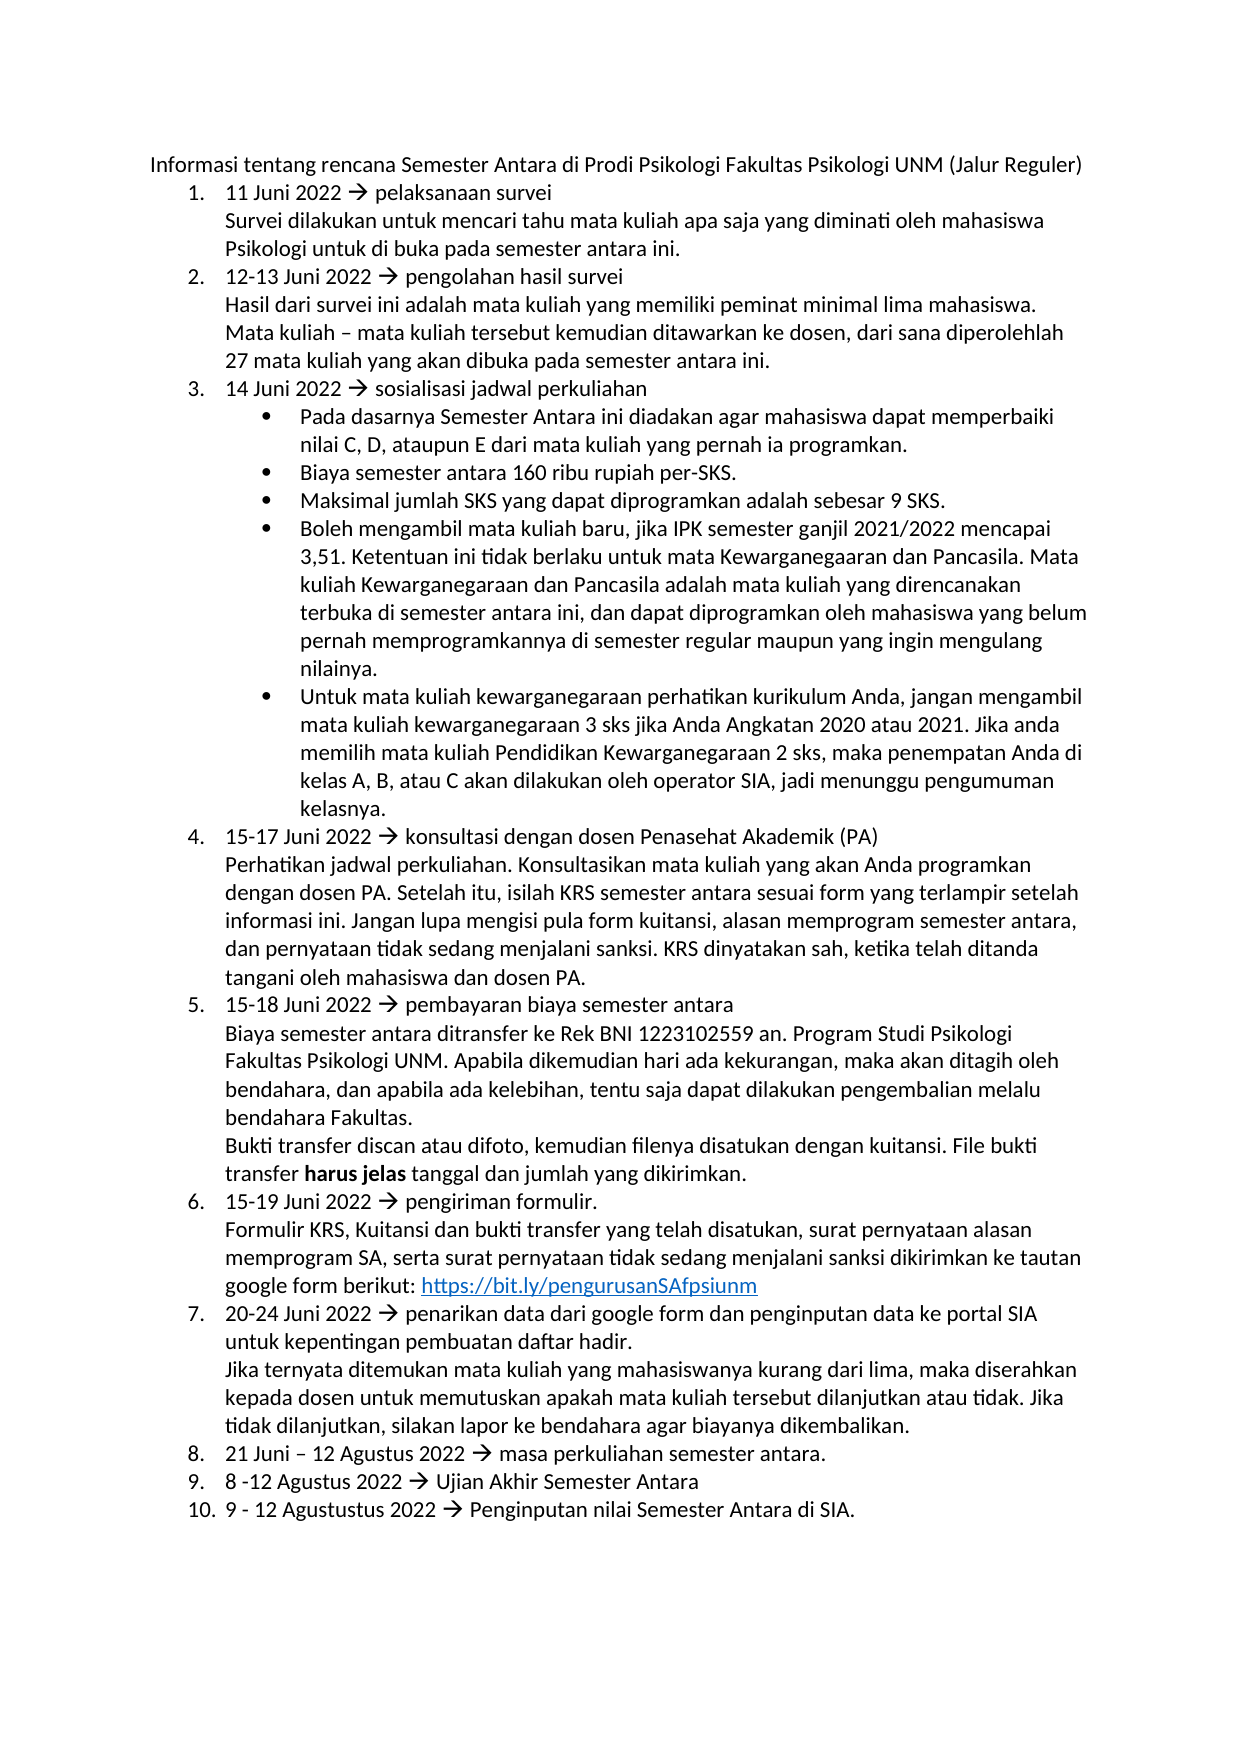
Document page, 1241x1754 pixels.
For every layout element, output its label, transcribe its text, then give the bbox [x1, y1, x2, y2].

list 15-18 Juni 2022 pembayaran biaya semester antara [187, 991, 1090, 1019]
list Perhatikan jadwal perkuliahan. Konsultasikan mata kuliah yang akan Anda programkan dengan dosen PA. Setelah itu, isilah KRS semester antara sesuai form yang terlampir setelah informasi ini. Jangan lupa mengisi pula form kuitansi, alasan memprogram semester antara, dan pernyataan tidak sedang menjalani sanksi. KRS dinyatakan sah, ketika telah ditanda tangani oleh mahasiswa dan dosen PA. [225, 851, 1090, 991]
list Biaya semester antara ditransfer ke Rek BNI 1223102559 an. Program Studi Psikologi Fakultas Psikologi UNM. Apabila dikemudian hari ada kekurangan, maka akan ditagih oleh bendahara, dan apabila ada kelebihan, tentu saja dapat dilakukan pengembalian melalu bendahara Fakultas. [225, 1019, 1090, 1131]
list 12-13 Juni 2022 pengolahan hasil survei [187, 262, 1090, 290]
list 21 Juni – 12 Agustus 2022 masa perkuliahan semester antara. [187, 1439, 1090, 1467]
list Jika ternyata ditemukan mata kuliah yang mahasiswanya kurang dari lima, maka diserahkan kepada dosen untuk memutuskan apakah mata kuliah tersebut dilanjutkan atau tidak. Jika tidak dilanjutkan, silakan lapor ke bendahara agar biayanya dikembalikan. [225, 1355, 1090, 1439]
list Hasil dari survei ini adalah mata kuliah yang memiliki peminat minimal lima mahasiswa. Mata kuliah – mata kuliah tersebut kemudian ditawarkan ke dosen, dari sana diperolehlah 27 mata kuliah yang akan dibuka pada semester antara ini. [225, 290, 1090, 374]
list Maksimal jumlah SKS yang dapat diprogramkan adalah sebesar 9 SKS. [262, 486, 1090, 514]
list Untuk mata kuliah kewarganegaraan perhatikan kurikulum Anda, jangan mengambil mata kuliah kewarganegaraan 3 sks jika Anda Angkatan 2020 atau 2021. Jika anda memilih mata kuliah Pendidikan Kewarganegaraan 2 sks, maka penempatan Anda di kelas A, B, atau C akan dilakukan oleh operator SIA, jadi menunggu pengumuman kelasnya. [262, 682, 1090, 822]
list 9 - 12 Agustustus 2022 Penginputan nilai Semester Antara di SIA. [187, 1495, 1090, 1523]
list Survei dilakukan untuk mencari tahu mata kuliah apa saja yang diminati oleh mahasiswa Psikologi untuk di buka pada semester antara ini. [225, 206, 1090, 262]
list 14 Juni 2022 sosialisasi jadwal perkuliahan [187, 374, 1090, 402]
list Boleh mengambil mata kuliah baru, jika IPK semester ganjil 2021/2022 mencapai 3,51. Ketentuan ini tidak berlaku untuk mata Kewarganegaaran dan Pancasila. Mata kuliah Kewarganegaraan dan Pancasila adalah mata kuliah yang direncanakan terbuka di semester antara ini, dan dapat diprogramkan oleh mahasiswa yang belum pernah memprogramkannya di semester regular maupun yang ingin mengulang nilainya. [262, 514, 1090, 682]
text Informasi tentang rencana Semester Antara di Prodi Psikologi Fakultas Psikologi UNM (Jalur Reguler) [150, 150, 1090, 178]
list Formulir KRS, Kuitansi dan bukti transfer yang telah disatukan, surat pernyataan alasan memprogram SA, serta surat pernyataan tidak sedang menjalani sanksi dikirimkan ke tautan google form berikut: https://bit.ly/pengurusanSAfpsiunm [225, 1215, 1090, 1299]
list 20-24 Juni 2022 penarikan data dari google form dan penginputan data ke portal SIA untuk kepentingan pembuatan daftar hadir. [187, 1299, 1090, 1355]
list 11 Juni 2022 pelaksanaan survei [187, 178, 1090, 206]
list Pada dasarnya Semester Antara ini diadakan agar mahasiswa dapat memperbaiki nilai C, D, ataupun E dari mata kuliah yang pernah ia programkan. [262, 402, 1090, 458]
list 15-19 Juni 2022 pengiriman formulir. [187, 1187, 1090, 1215]
list Bukti transfer discan atau difoto, kemudian filenya disatukan dengan kuitansi. File bukti transfer harus jelas tanggal dan jumlah yang dikirimkan. [225, 1131, 1090, 1187]
list 8 -12 Agustus 2022 Ujian Akhir Semester Antara [187, 1467, 1090, 1495]
list Biaya semester antara 160 ribu rupiah per-SKS. [262, 458, 1090, 486]
list 15-17 Juni 2022 konsultasi dengan dosen Penasehat Akademik (PA) [187, 822, 1090, 851]
